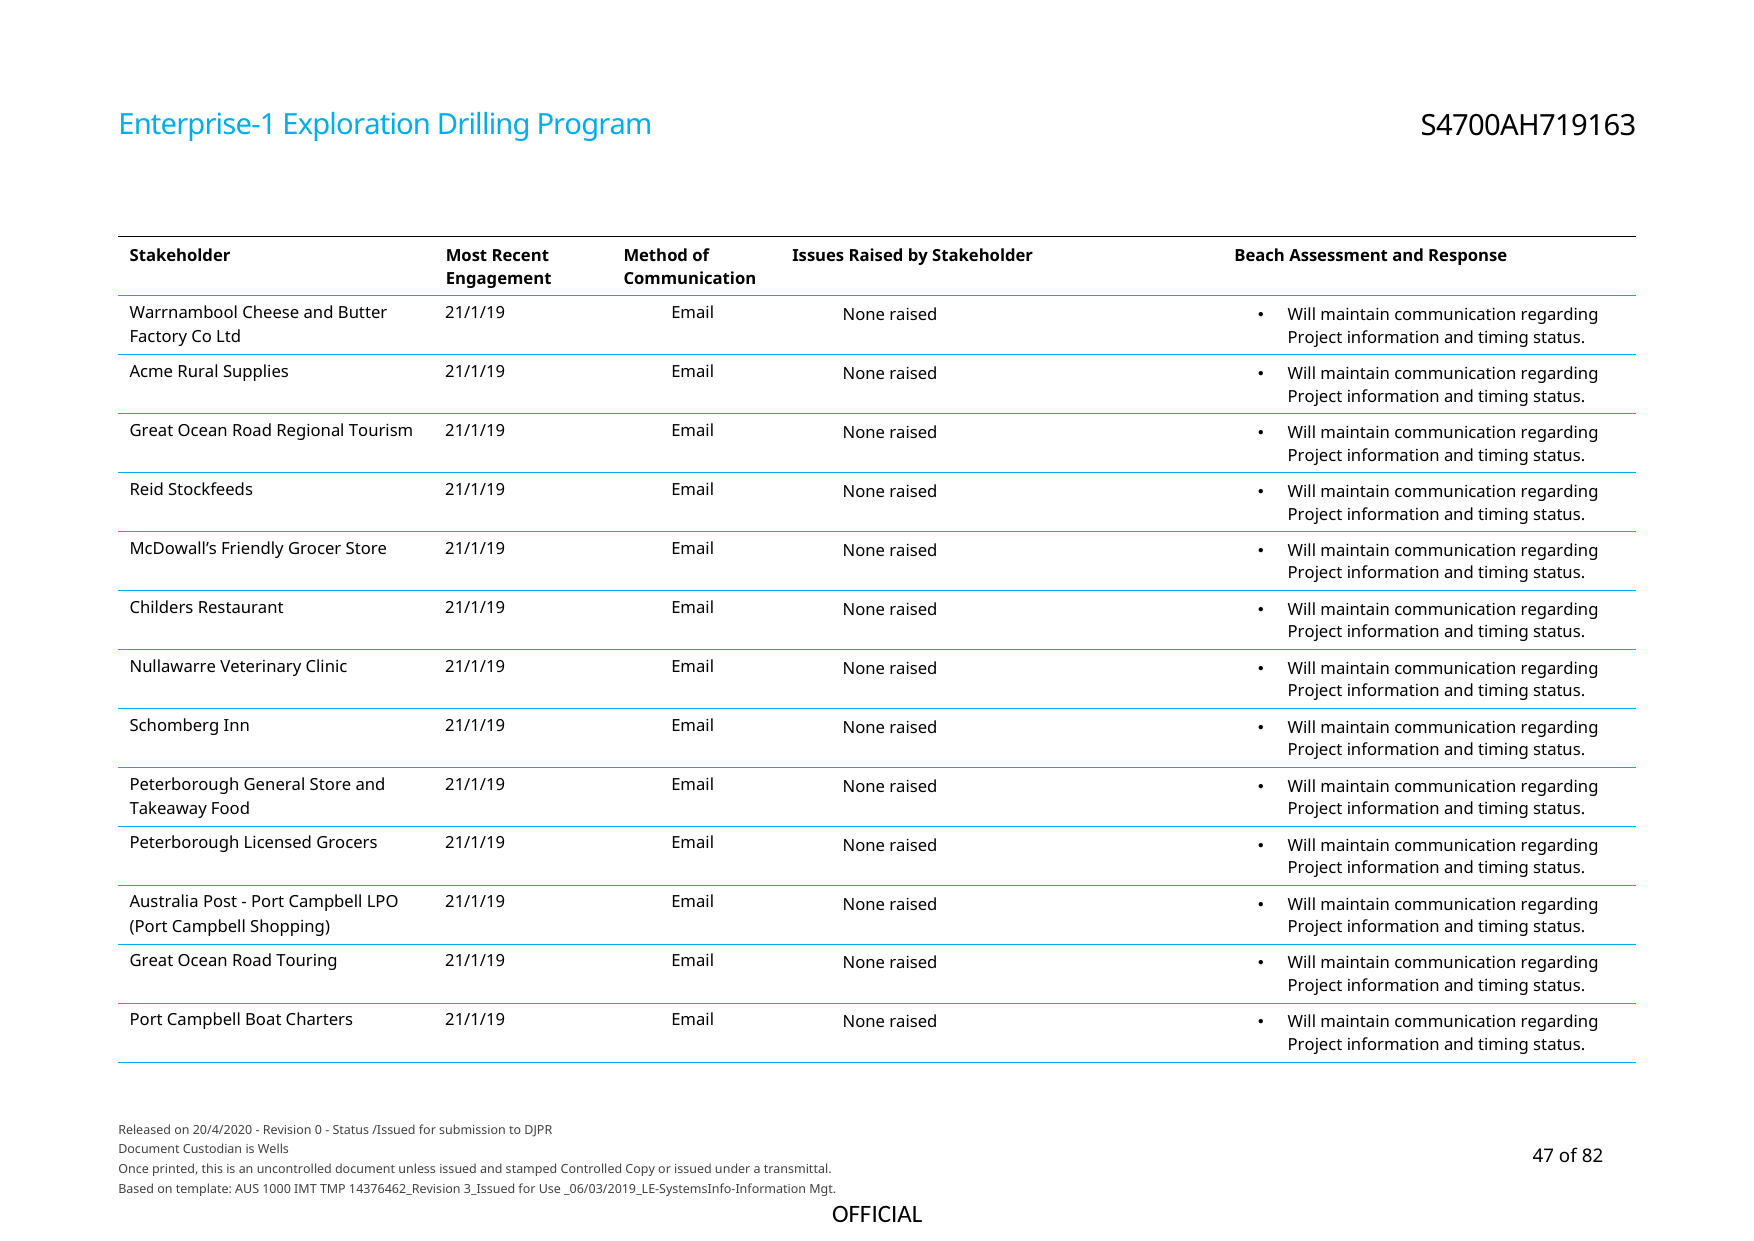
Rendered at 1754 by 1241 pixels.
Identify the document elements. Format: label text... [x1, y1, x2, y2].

table_cell Will maintain communication regarding Project information and timing status. [1247, 650, 1636, 708]
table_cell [1247, 945, 1636, 1003]
table_header Method of Communication [612, 237, 781, 295]
table_cell Will maintain communication regarding Project information and timing status. [1247, 709, 1636, 767]
table_cell Email [660, 355, 831, 413]
table_cell Nullawarre Veterinary Clinic [118, 650, 434, 708]
table_cell Childers Restaurant [118, 591, 434, 649]
table_cell None raised [831, 414, 1247, 472]
table_cell Will maintain communication regarding Project information and timing status. [1247, 296, 1636, 354]
table_cell Email [660, 709, 831, 767]
table_cell None raised [831, 709, 1247, 767]
table_cell Will maintain communication regarding Project information and timing status. [1247, 355, 1636, 413]
table_cell 21/1/19 [434, 1004, 660, 1062]
table_cell Email [660, 945, 831, 1003]
table_cell 21/1/19 [434, 945, 660, 1003]
table_cell None raised [831, 532, 1247, 590]
table_cell Australia Post - Port Campbell LPO (Port Campbell Shopping) [118, 886, 434, 944]
table_cell McDowall’s Friendly Grocer Store [118, 532, 434, 590]
table_cell Email [660, 473, 831, 531]
table_cell None raised [831, 296, 1247, 354]
table_cell Reid Stockfeeds [118, 473, 434, 531]
table_cell None raised [831, 945, 1247, 1003]
table_cell Port Campbell Boat Charters [118, 1004, 434, 1062]
table_cell Great Ocean Road Regional Tourism [118, 414, 434, 472]
table_cell Will maintain communication regarding Project information and timing status. [1247, 414, 1636, 472]
table_header Stakeholder [118, 237, 434, 295]
table_cell Peterborough General Store and Takeaway Food [118, 768, 434, 826]
table_cell 21/1/19 [434, 768, 660, 826]
table_cell 21/1/19 [434, 650, 660, 708]
table_cell Will maintain communication regarding Project information and timing status. [1247, 886, 1636, 944]
table_cell Schomberg Inn [118, 709, 434, 767]
table_cell 21/1/19 [434, 827, 660, 885]
table_cell Great Ocean Road Touring [118, 945, 434, 1003]
table_cell 21/1/19 [434, 355, 660, 413]
table_cell Will maintain communication regarding Project information and timing status. [1247, 591, 1636, 649]
table_cell None raised [831, 1004, 1247, 1062]
table_cell 21/1/19 [434, 709, 660, 767]
table_cell 21/1/19 [434, 886, 660, 944]
table_cell Email [660, 650, 831, 708]
table_cell 21/1/19 [434, 296, 660, 354]
table_cell None raised [831, 827, 1247, 885]
table_cell None raised [831, 591, 1247, 649]
table_cell Acme Rural Supplies [118, 355, 434, 413]
table_header Issues Raised by Stakeholder [781, 237, 1223, 295]
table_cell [1247, 1004, 1636, 1062]
table_cell 21/1/19 [434, 414, 660, 472]
table_header Beach Assessment and Response [1223, 237, 1636, 295]
table_cell Email [660, 827, 831, 885]
table_cell None raised [831, 473, 1247, 531]
table_cell Email [660, 886, 831, 944]
table_cell None raised [831, 886, 1247, 944]
table_cell Email [660, 532, 831, 590]
table_cell Email [660, 591, 831, 649]
table_cell Peterborough Licensed Grocers [118, 827, 434, 885]
table_cell Warrnambool Cheese and Butter Factory Co Ltd [118, 296, 434, 354]
table_cell Email [660, 414, 831, 472]
table_cell None raised [831, 768, 1247, 826]
table_cell 21/1/19 [434, 532, 660, 590]
table_cell Will maintain communication regarding Project information and timing status. [1247, 827, 1636, 885]
table_cell Will maintain communication regarding Project information and timing status. [1247, 768, 1636, 826]
table_cell 21/1/19 [434, 591, 660, 649]
table_header Most Recent Engagement [434, 237, 612, 295]
table_cell Will maintain communication regarding Project information and timing status. [1247, 473, 1636, 531]
table_cell Will maintain communication regarding Project information and timing status. [1247, 532, 1636, 590]
table_cell None raised [831, 650, 1247, 708]
table_cell None raised [831, 355, 1247, 413]
table_cell 21/1/19 [434, 473, 660, 531]
table_cell Email [660, 296, 831, 354]
table_cell Email [660, 768, 831, 826]
table_cell Email [660, 1004, 831, 1062]
